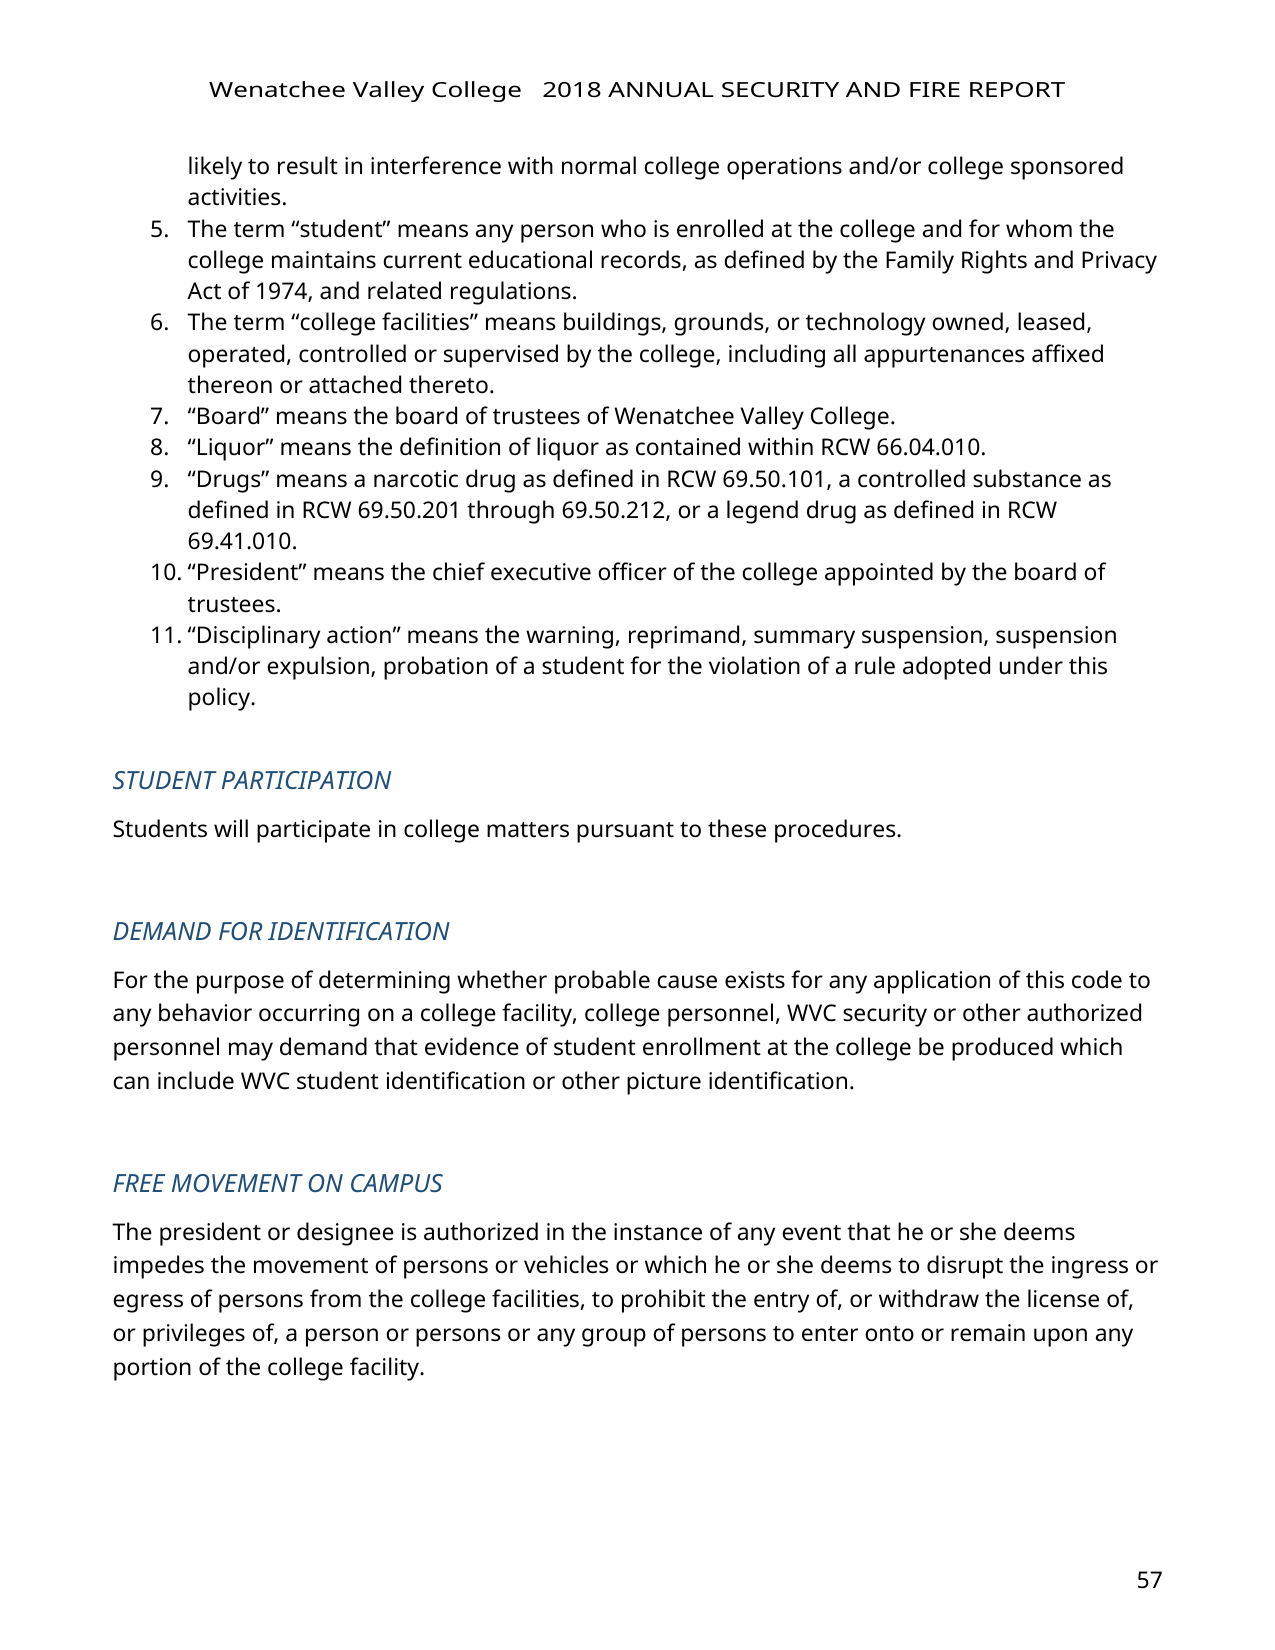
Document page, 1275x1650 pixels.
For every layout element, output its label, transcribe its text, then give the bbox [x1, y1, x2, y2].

subtitle FREE MOVEMENT ON CAMPUS [112, 1166, 1162, 1200]
subtitle STUDENT PARTICIPATION [112, 763, 1162, 797]
subtitle DEMAND FOR IDENTIFICATION [112, 914, 1162, 948]
list “President” means the chief executive officer of the college appointed by the board of trustees. [150, 556, 1162, 619]
list The term “college facilities” means buildings, grounds, or technology owned, leased, operated, controlled or supervised by the college, including all appurtenances affixed thereon or attached thereto. [150, 306, 1162, 400]
list “Liquor” means the definition of liquor as contained within RCW 66.04.010. [150, 431, 1162, 462]
list “Drugs” means a narcotic drug as defined in RCW 69.50.101, a controlled substance as defined in RCW 69.50.201 through 69.50.212, or a legend drug as defined in RCW 69.41.010. [150, 462, 1162, 556]
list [150, 150, 1162, 212]
list “Board” means the board of trustees of Wenatchee Valley College. [150, 400, 1162, 431]
list The term “student” means any person who is enrolled at the college and for whom the college maintains current educational records, as defined by the Family Rights and Privacy Act of 1974, and related regulations. [150, 212, 1162, 306]
text For the purpose of determining whether probable cause exists for any application of this code to any behavior occurring on a college facility, college personnel, WVC security or other authorized personnel may demand that evidence of student enrollment at the college be produced which can include WVC student identification or other picture identification. [112, 963, 1162, 1096]
text Students will participate in college matters pursuant to these procedures. [112, 813, 1162, 844]
list “Disciplinary action” means the warning, reprimand, summary suspension, suspension and/or expulsion, probation of a student for the violation of a rule adopted under this policy. [150, 619, 1162, 712]
text The president or designee is authorized in the instance of any event that he or she deems impedes the movement of persons or vehicles or which he or she deems to disrupt the ingress or egress of persons from the college facilities, to prohibit the entry of, or withdraw the license of, or privileges of, a person or persons or any group of persons to enter onto or remain upon any portion of the college facility. [112, 1216, 1162, 1382]
